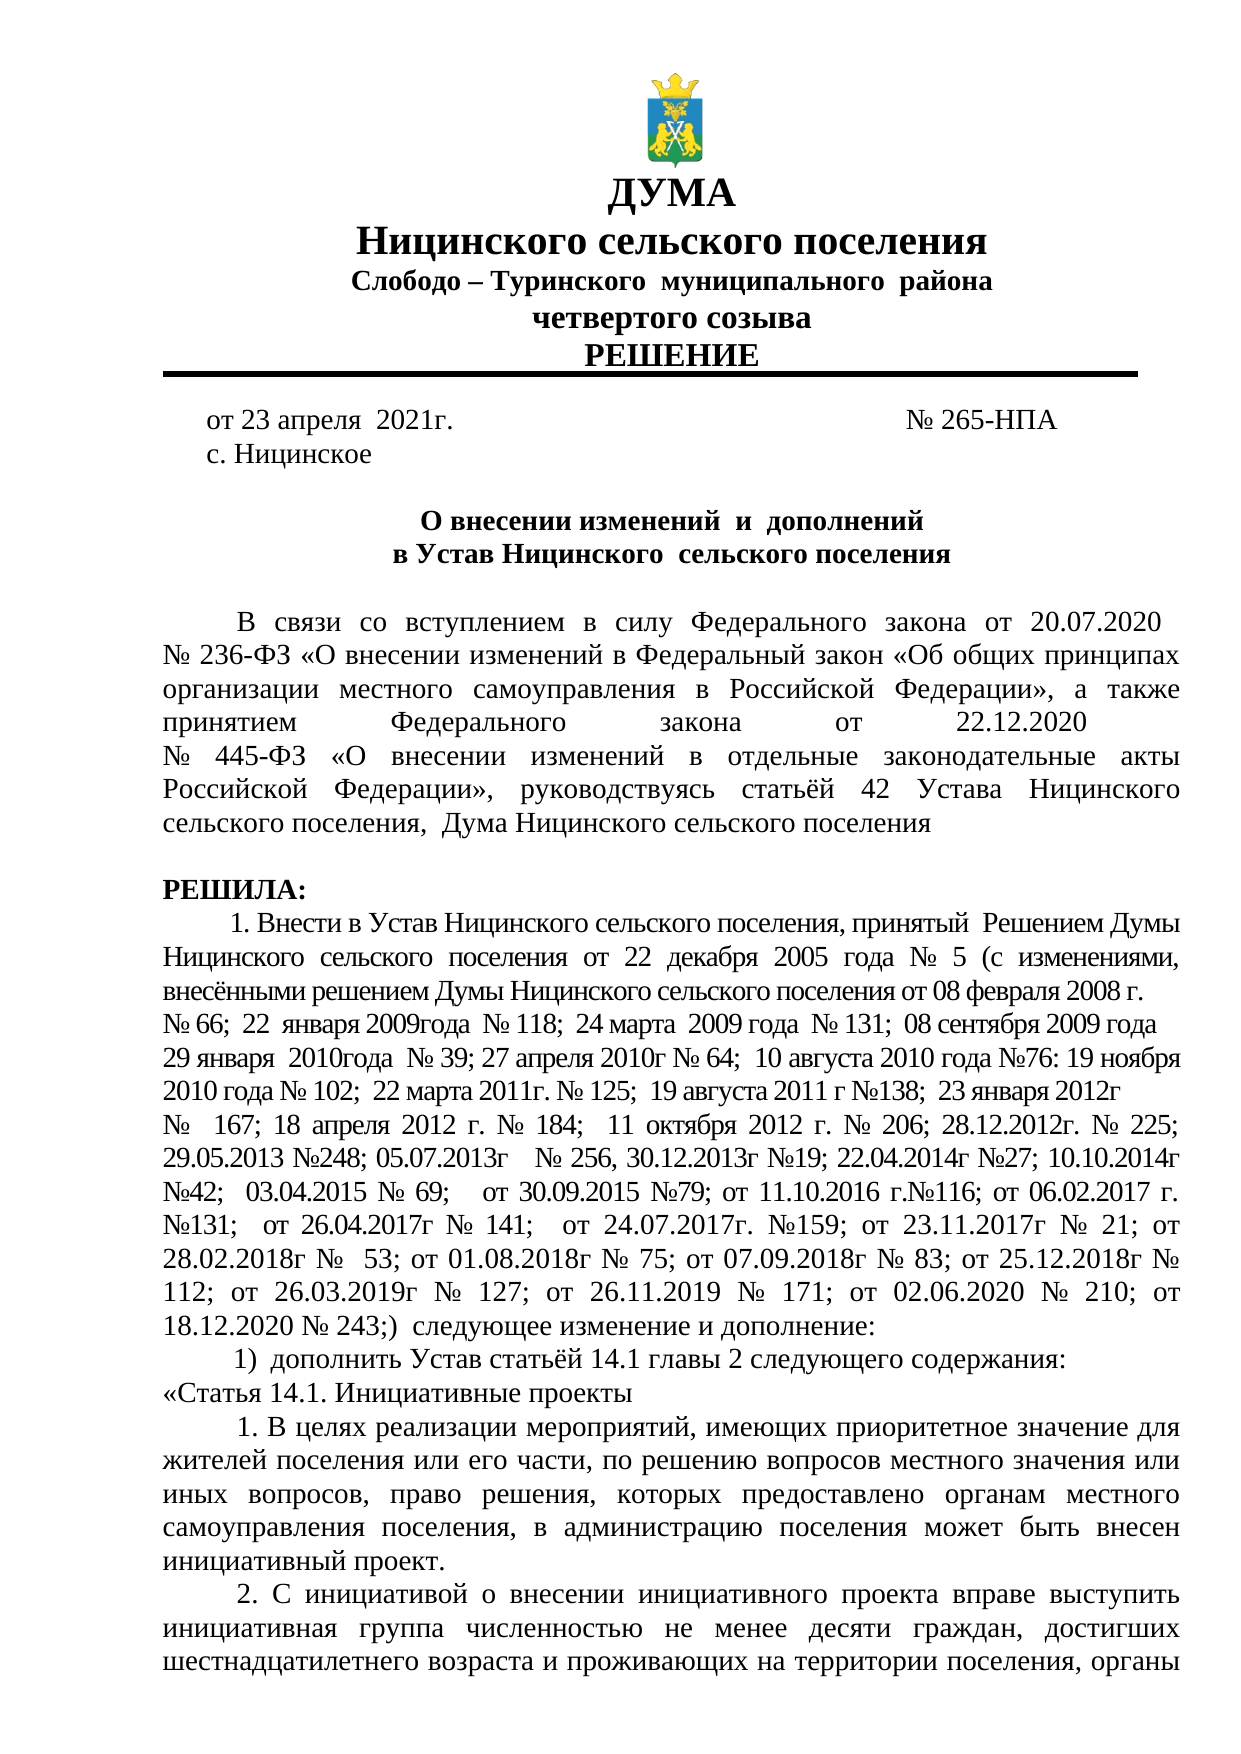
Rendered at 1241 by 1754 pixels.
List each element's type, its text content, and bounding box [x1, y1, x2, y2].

text РЕШЕНИЕ [162, 335, 1181, 374]
text 29 января 2010года № 39; 27 апреля 2010г № 64; 10 августа 2010 года №76: 19 ноября 2010 года № 102; 22 марта 2011г. № 125; 19 августа №138; 23 января 2012г [162, 1040, 1181, 1107]
text в Устав Ницинского сельского поселения [162, 537, 1181, 570]
text О внесении изменений и дополнений [162, 503, 1181, 537]
text № 66; 22 января 2009года № 118; 24 марта 2009 года № 131; 08 сентября 2009 года [162, 1006, 1181, 1040]
list дополнить Устав статьёй 14.1 главы 2 следующего содержания: [233, 1342, 1181, 1375]
text Ницинского сельского поселения [162, 216, 1181, 263]
text 1. В целях реализации мероприятий, имеющих приоритетное значение для жителей поселения или его части, по решению вопросов местного значения или иных вопросов, право решения, которых предоставлено органам местного самоуправления поселения, в администрацию поселения может быть внесен инициативный проект. [162, 1409, 1181, 1576]
text с. Ницинское [162, 436, 1181, 469]
text четвертого созыва [162, 297, 1181, 335]
text 1. Внести в Устав Ницинского сельского поселения, принятый Решением Думы Ницинского сельского поселения от 22 декабря 2005 года № 5 (с изменениями, внесёнными решением Думы Ницинского сельского поселения от 08 февраля . [162, 906, 1181, 1006]
text Слободо – Туринского муниципального района [162, 263, 1181, 297]
text ДУМА [162, 168, 1181, 216]
text РЕШИЛА: [162, 872, 1181, 906]
text В связи со вступлением в силу Федерального закона от 20.07.2020 № 236-ФЗ «О внесении изменений в Федеральный закон «Об общих принципах организации местного самоуправления в Российской Федерации», а также принятием Федерального закона от 22.12.2020 № 445-ФЗ «О внесении изменений в отдельные законодательные акты Российской Федерации», руководствуясь статьёй 42 Устава Ницинского сельского поселения, Дума Ницинского сельского поселения [162, 604, 1181, 838]
text «Статья 14.1. Инициативные проекты [162, 1375, 1181, 1409]
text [162, 1576, 1181, 1677]
text от 23 апреля 2021г. № 265-НПА [162, 402, 1181, 436]
text № 167; 18 апреля . № 184; 11 октября . № 206; 28.12.2012г. № 225; 29.05.2013 №248; 05.07.2013г № 256, 30.12.2013г №19; 22.04.2014г №27; 10.10.2014г №42; 03.04.2015 № 69; от 30.09.2015 №79; от 11.10.2016 г.№116; от 06.02.2017 г. №131; от 26.04.2017г № 141; от 24.07.2017г. №159; от 23.11.2017г № 21; от 28.02.2018г № 53; от 01.08.2018г № 75; от 07.09.2018г № 83; от 25.12.2018г № 112; от 26.03.2019г № 127; от 26.11.2019 № 171; от 02.06.2020 № 210; от 18.12.2020 № 243;) следующее изменение и дополнение: [162, 1107, 1181, 1342]
